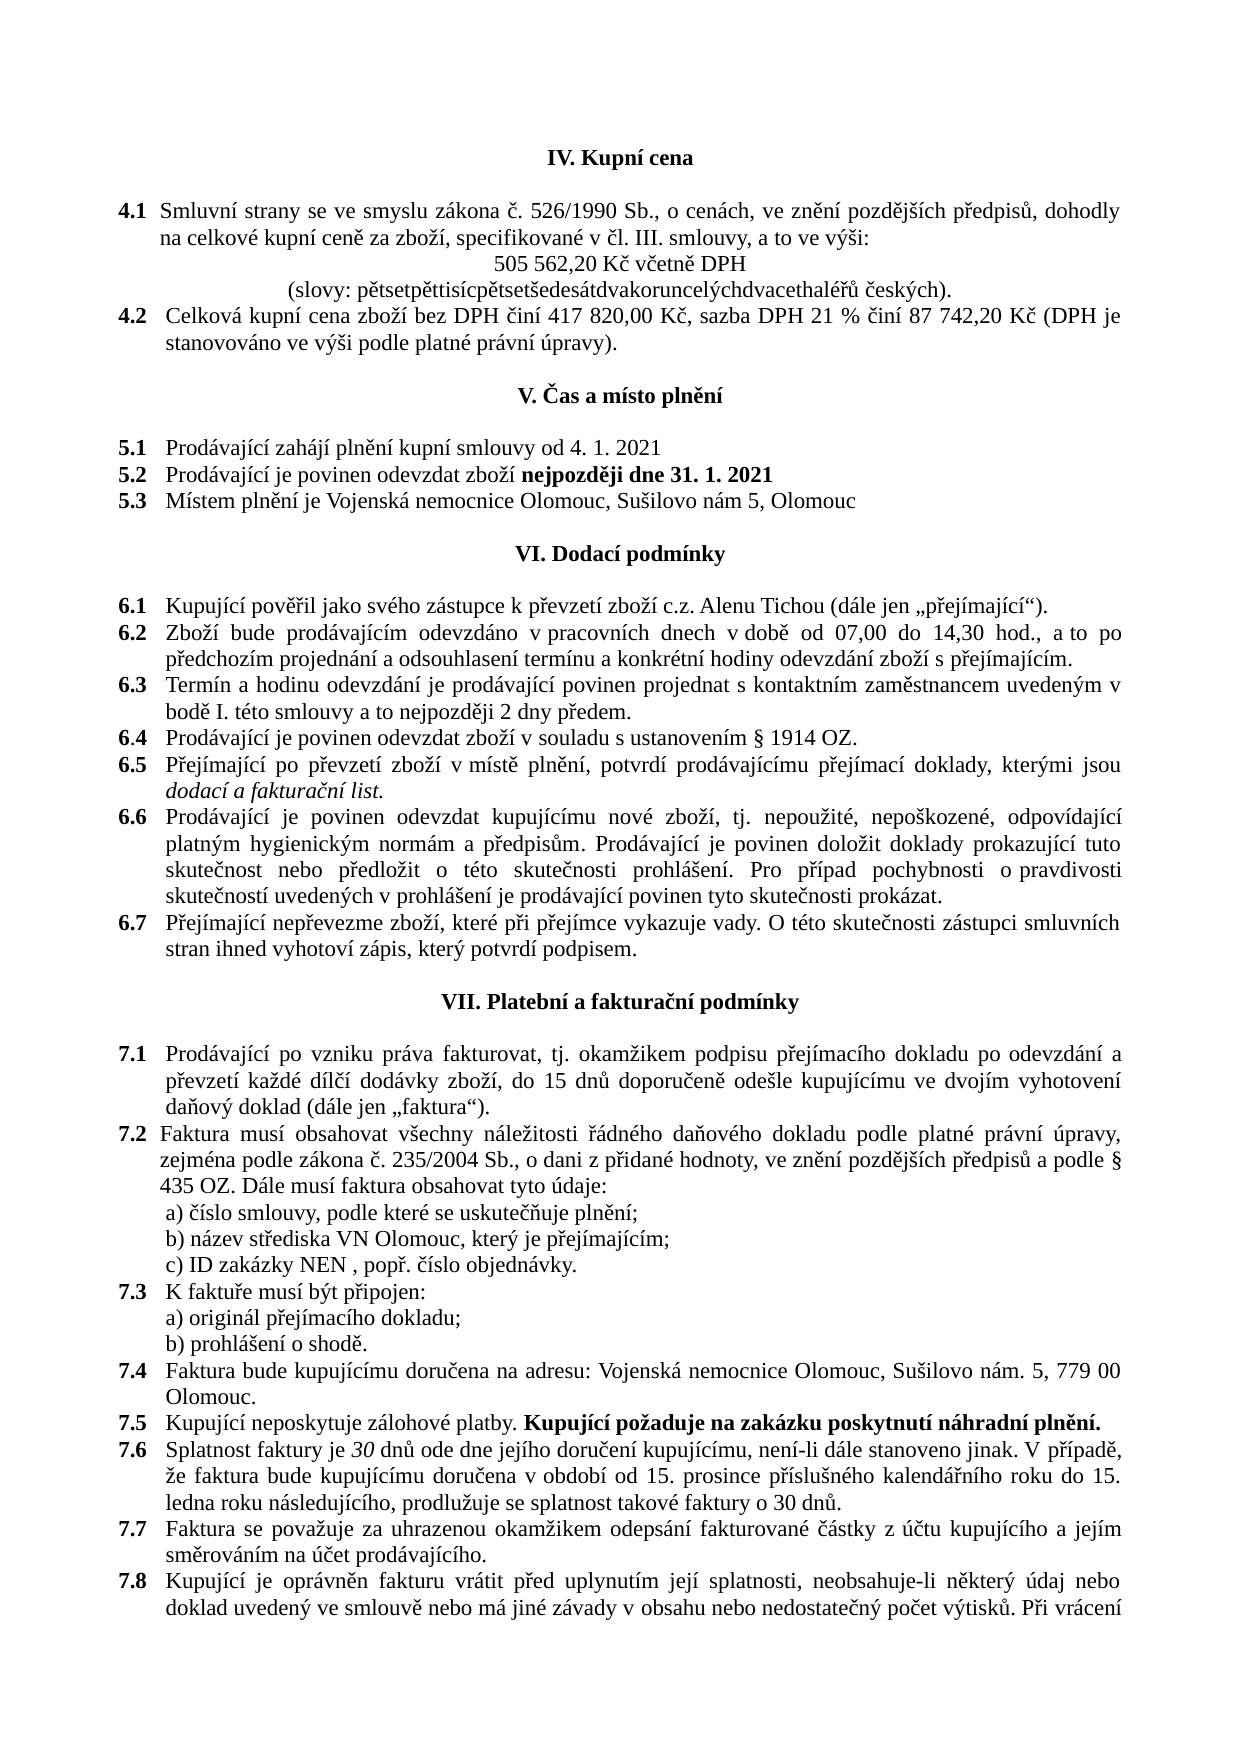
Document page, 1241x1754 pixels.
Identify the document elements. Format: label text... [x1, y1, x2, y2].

text IV. Kupní cena [118, 144, 1122, 171]
text 6.2 Zboží bude prodávajícím odevzdáno v pracovních dnech v době od 07,00 do 14,30 hod., a to po předchozím projednání a odsouhlasení termínu a konkrétní hodiny odevzdání zboží s přejímajícím. [118, 619, 1122, 672]
text (slovy: pětsetpěttisícpětsetšedesátdvakoruncelýchdvacethaléřů českých). [118, 276, 1122, 303]
text 6.7 Přejímající nepřevezme zboží, které při přejímce vykazuje vady. O této skutečnosti zástupci smluvních stran ihned vyhotoví zápis, který potvrdí podpisem. [118, 909, 1122, 961]
text a) číslo smlouvy, podle které se uskutečňuje plnění; [165, 1199, 1122, 1225]
text 7.7 Faktura se považuje za uhrazenou okamžikem odepsání fakturované částky z účtu kupujícího a jejím směrováním na účet prodávajícího. [118, 1515, 1122, 1568]
text 4.1 Smluvní strany se ve smyslu zákona č. 526/1990 Sb., o cenách, ve znění pozdějších předpisů, dohodly na celkové kupní ceně za zboží, specifikované v čl. III. smlouvy, a to ve výši: [118, 197, 1122, 250]
text 6.3 Termín a hodinu odevzdání je prodávající povinen projednat s kontaktním zaměstnancem uvedeným v bodě I. této smlouvy a to nejpozději 2 dny předem. [118, 672, 1122, 724]
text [118, 1568, 1122, 1620]
text a) originál přejímacího dokladu; [165, 1304, 1122, 1330]
text VII. Platební a fakturační podmínky [118, 988, 1122, 1014]
text 6.5 Přejímající po převzetí zboží v místě plnění, potvrdí prodávajícímu přejímací doklady, kterými jsou dodací a fakturační list. [118, 751, 1122, 803]
text 7.2 Faktura musí obsahovat všechny náležitosti řádného daňového dokladu podle platné právní úpravy, zejména podle zákona č. 235/2004 Sb., o dani z přidané hodnoty, ve znění pozdějších předpisů a podle § 435 OZ. Dále musí faktura obsahovat tyto údaje: [118, 1119, 1122, 1199]
text V. Čas a místo plnění [118, 382, 1122, 408]
text 7.4 Faktura bude kupujícímu doručena na adresu: Vojenská nemocnice Olomouc, Sušilovo nám. 5, 779 00 Olomouc. [118, 1357, 1122, 1409]
text 4.2 Celková kupní cena zboží bez DPH činí 417 820,00 Kč, sazba DPH 21 % činí 87 742,20 Kč (DPH je stanovováno ve výši podle platné právní úpravy). [118, 303, 1122, 355]
text VI. Dodací podmínky [118, 540, 1122, 566]
text 7.5 Kupující neposkytuje zálohové platby. Kupující požaduje na zakázku poskytnutí náhradní plnění. [118, 1409, 1122, 1436]
text 7.1 Prodávající po vzniku práva fakturovat, tj. okamžikem podpisu přejímacího dokladu po odevzdání a převzetí každé dílčí dodávky zboží, do 15 dnů doporučeně odešle kupujícímu ve dvojím vyhotovení daňový doklad (dále jen „faktura“). [118, 1041, 1122, 1119]
text c) ID zakázky NEN , popř. číslo objednávky. [165, 1251, 1122, 1278]
text 6.6 Prodávající je povinen odevzdat kupujícímu nové zboží, tj. nepoužité, nepoškozené, odpovídající platným hygienickým normám a předpisům. Prodávající je povinen doložit doklady prokazující tuto skutečnost nebo předložit o této skutečnosti prohlášení. Pro případ pochybnosti o pravdivosti skutečností uvedených v prohlášení je prodávající povinen tyto skutečnosti prokázat. [118, 803, 1122, 909]
text 505 562,20 Kč včetně DPH [118, 250, 1122, 276]
text 5.1 Prodávající zahájí plnění kupní smlouvy od 4. 1. 2021 [118, 434, 1122, 461]
text 5.3 Místem plnění je Vojenská nemocnice Olomouc, Sušilovo nám 5, Olomouc [118, 487, 1122, 513]
text b) prohlášení o shodě. [165, 1330, 1122, 1357]
text 6.4 Prodávající je povinen odevzdat zboží v souladu s ustanovením § 1914 OZ. [118, 724, 1122, 751]
text 6.1 Kupující pověřil jako svého zástupce k převzetí zboží c.z. Alenu Tichou (dále jen „přejímající“). [118, 592, 1122, 619]
text 5.2 Prodávající je povinen odevzdat zboží nejpozději dne 31. 1. 2021 [118, 461, 1122, 487]
text 7.6 Splatnost faktury je 30 dnů ode dne jejího doručení kupujícímu, není-li dále stanoveno jinak. V případě, že faktura bude kupujícímu doručena v období od 15. prosince příslušného kalendářního roku do 15. ledna roku následujícího, prodlužuje se splatnost takové faktury o 30 dnů. [118, 1436, 1122, 1515]
text b) název střediska VN Olomouc, který je přejímajícím; [165, 1225, 1122, 1251]
text 7.3 K faktuře musí být připojen: [118, 1278, 1122, 1304]
